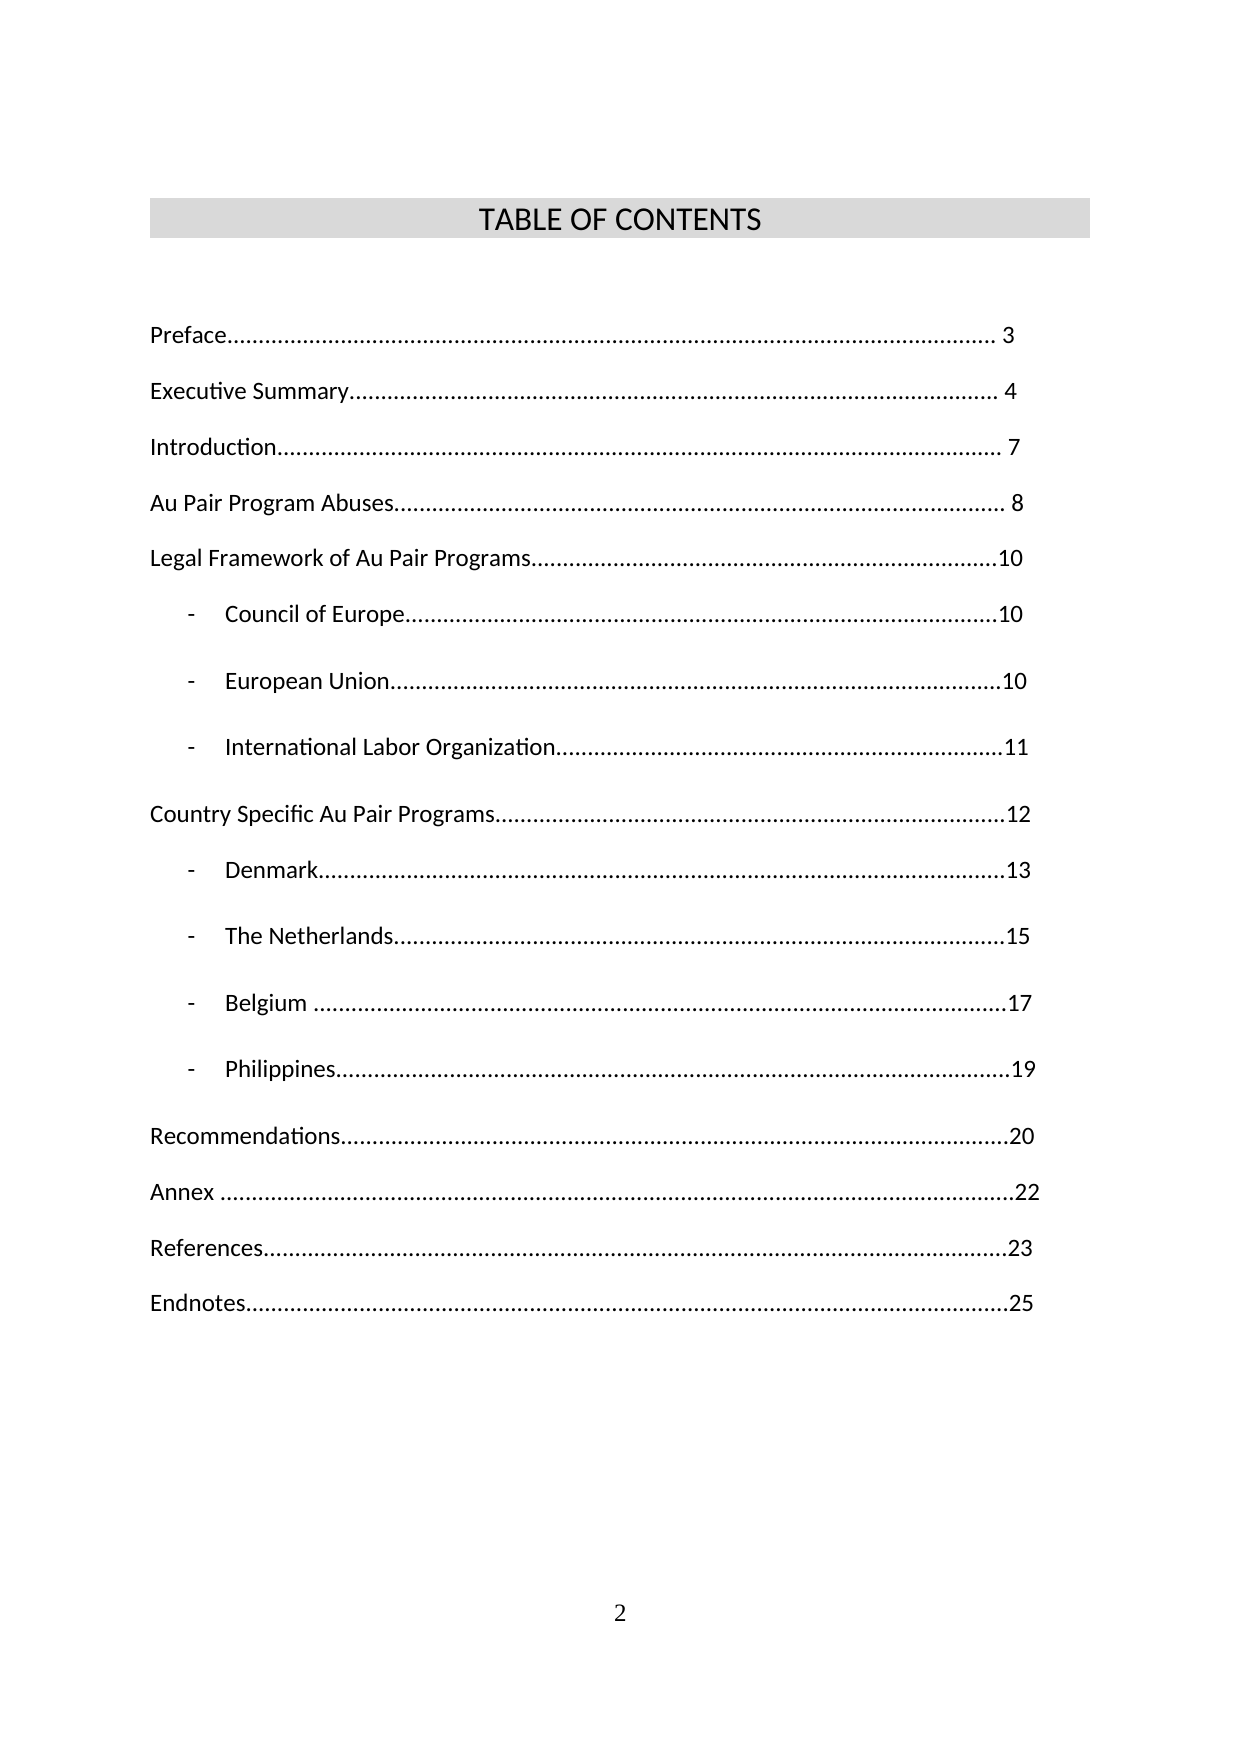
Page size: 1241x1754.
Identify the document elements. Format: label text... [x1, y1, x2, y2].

list Belgium ..............................................................................................................17 [187, 987, 1090, 1017]
list Philippines...........................................................................................................19 [187, 1053, 1090, 1084]
list The Netherlands.................................................................................................15 [187, 920, 1090, 951]
text Au Pair Program Abuses................................................................................................. 8 [150, 487, 1090, 517]
text References......................................................................................................................23 [150, 1232, 1090, 1262]
text Endnotes.........................................................................................................................25 [150, 1288, 1090, 1318]
text Annex ..............................................................................................................................22 [150, 1176, 1090, 1206]
text Legal Framework of Au Pair Programs..........................................................................10 [150, 542, 1090, 573]
list European Union.................................................................................................10 [187, 665, 1090, 695]
list Council of Europe..............................................................................................10 [187, 598, 1090, 629]
text Recommendations..........................................................................................................20 [150, 1120, 1090, 1151]
text TABLE OF CONTENTS [150, 198, 1090, 238]
text Country Specific Au Pair Programs.................................................................................12 [150, 798, 1090, 828]
text Executive Summary....................................................................................................... 4 [150, 375, 1090, 406]
text Introduction................................................................................................................... 7 [150, 431, 1090, 461]
text Preface.......................................................................................................................... 3 [150, 319, 1090, 350]
list International Labor Organization.......................................................................11 [187, 731, 1090, 762]
list Denmark.............................................................................................................13 [187, 854, 1090, 884]
